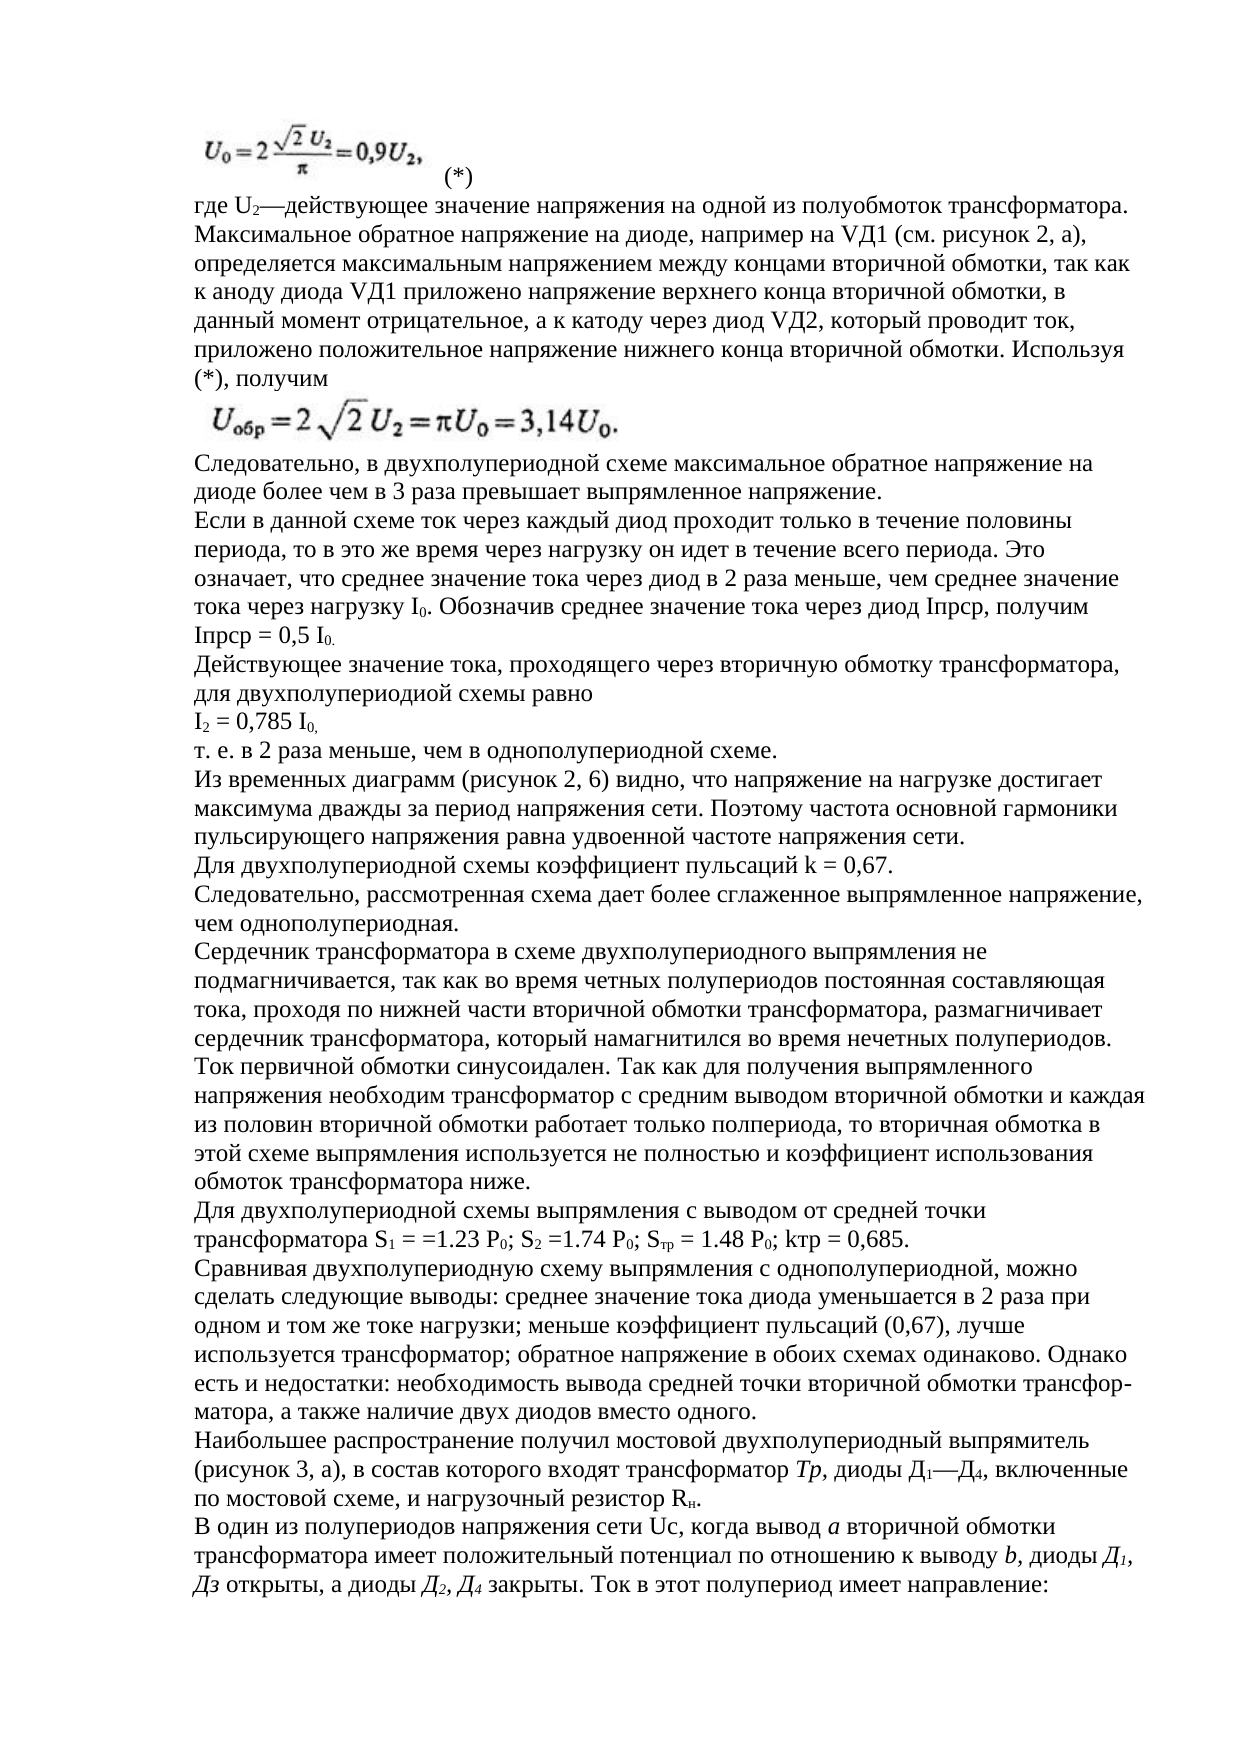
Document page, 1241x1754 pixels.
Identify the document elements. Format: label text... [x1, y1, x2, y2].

text Следовательно, в двухполупериодной схеме максимальное обратное напряжение на диоде более чем в 3 раза превышает выпрямленное напряжение. [194, 448, 1146, 505]
text Максимальное обратное напряжение на диоде, например на VД1 (см. рисунок 2, а), определяется максимальным напряжением между концами вторичной обмотки, так как к аноду диода VД1 приложено напряжение верхнего конца вторичной обмотки, в данный момент отрицательное, а к катоду через диод VД2, который проводит ток, приложено положительное напряжение нижнего конца вторичной обмотки. Используя (*), получим [194, 219, 1146, 391]
text Наибольшее распространение получил мостовой двухполупериодный выпрямитель (рисунок 3, а), в состав которого входят трансформатор Тр, диоды Д1—Д4, включенные по мостовой схеме, и нагрузочный резистор Rн. [194, 1425, 1146, 1511]
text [194, 1511, 1146, 1598]
text Для двухполупериодной схемы коэффициент пульсаций k = 0,67. [194, 850, 1146, 879]
text Для двухполупериодной схемы выпрямления с выводом от средней точки трансформатора S1 = =1.23 P0; S2 =1.74 P0; Sтр = 1.48 P0; kтр = 0,685. [194, 1195, 1146, 1253]
picture [193, 391, 644, 448]
text Действующее значение тока, проходящего через вторичную обмотку трансформатора, для двухполупериодиой схемы равно [194, 649, 1146, 706]
text Iпрср = 0,5 I0. [194, 620, 1146, 649]
picture [193, 118, 438, 185]
text I2 = 0,785 I0, [194, 706, 1146, 735]
text где U2—действующее значение напряжения на одной из полуобмоток трансформатора. [194, 190, 1146, 219]
text Следовательно, рассмотренная схема дает более сглаженное выпрямленное напряжение, чем однополупериодная. [194, 879, 1146, 936]
text Из временных диаграмм (рисунок 2, 6) видно, что напряжение на нагрузке достигает максимума дважды за период напряжения сети. Поэтому частота основной гармоники пульсирующего напряжения равна удвоенной частоте напряжения сети. [194, 764, 1146, 850]
text т. е. в 2 раза меньше, чем в однополупериодной схеме. [194, 735, 1146, 764]
text Сердечник трансформатора в схеме двухполупериодного выпрямления не подмагничивается, так как во время четных полупериодов постоянная составляющая тока, проходя по нижней части вторичной обмотки трансформатора, размагничивает сердечник трансформатора, который намагнитился во время нечетных полупериодов. Ток первичной обмотки синусоидален. Так как для получения выпрямленного напряжения необходим трансформатор с средним выводом вторичной обмотки и каждая из половин вторичной обмотки работает только полпериода, то вторичная обмотка в этой схеме выпрямления используется не полностью и коэффициент использования обмоток трансформатора ниже. [194, 936, 1146, 1195]
text Если в данной схеме ток через каждый диод проходит только в течение половины периода, то в это же время через нагрузку он идет в течение всего периода. Это означает, что среднее значение тока через диод в 2 раза меньше, чем среднее значение тока через нагрузку I0. Обозначив среднее значение тока через диод Iпрср, получим [194, 505, 1146, 620]
text Сравнивая двухполупериодную схему выпрямления с однополупериодной, можно сделать следующие выводы: среднее значение тока диода уменьшается в 2 раза при одном и том же токе нагрузки; меньше коэффициент пульсаций (0,67), лучше используется трансформатор; обратное напряжение в обоих схемах одинаково. Однако есть и недостатки: необходимость вывода средней точки вторичной обмотки трансформатора, а также наличие двух диодов вместо одного. [194, 1253, 1146, 1425]
text (*) [194, 118, 1146, 190]
